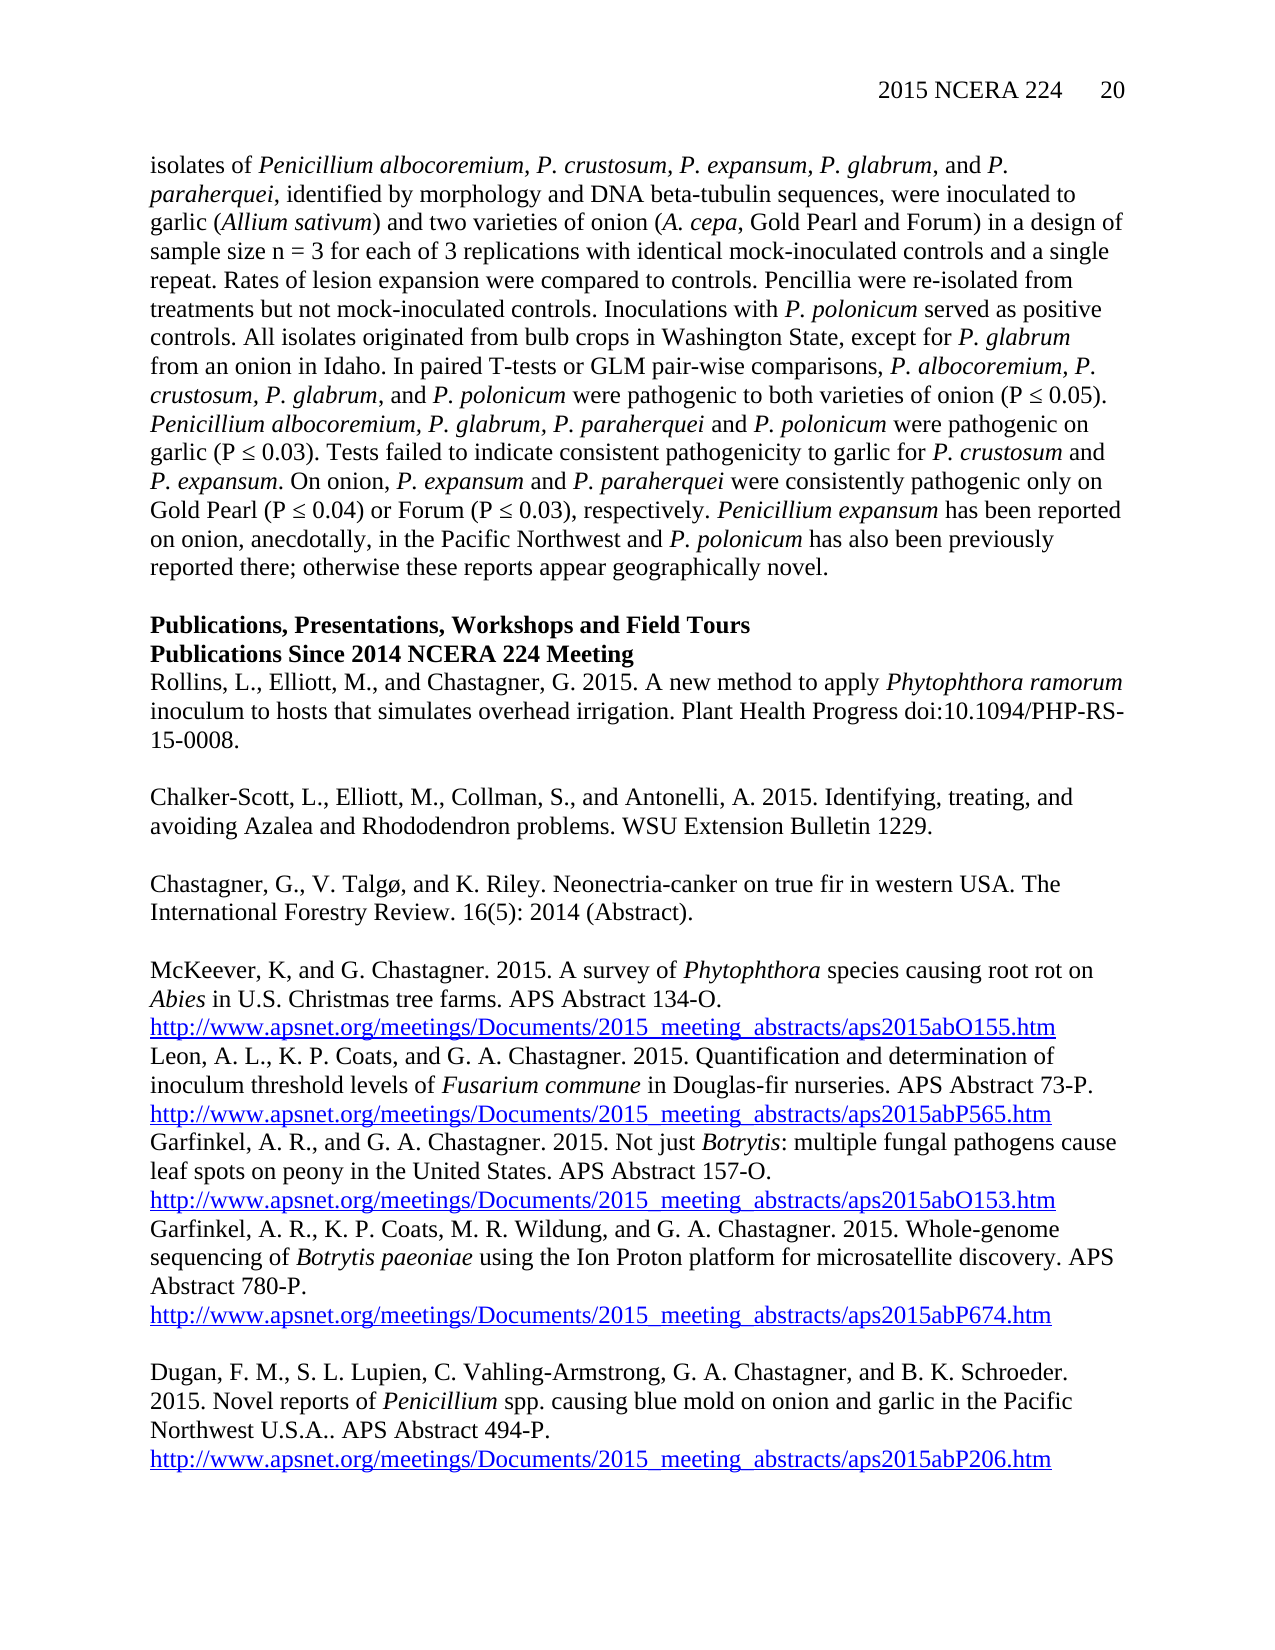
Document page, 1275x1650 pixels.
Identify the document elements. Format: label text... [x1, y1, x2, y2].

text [150, 150, 1125, 581]
text Rollins, L., Elliott, M., and Chastagner, G. 2015. A new method to apply Phytophthora ramorum inoculum to hosts that simulates overhead irrigation. Plant Health Progress doi:10.1094/PHP-RS-15-0008. [150, 667, 1125, 754]
text Dugan, F. M., S. L. Lupien, C. Vahling-Armstrong, G. A. Chastagner, and B. K. Schroeder. 2015. Novel reports of Penicillium spp. causing blue mold on onion and garlic in the Pacific Northwest U.S.A.. APS Abstract 494-P. http://www.apsnet.org/meetings/Documents/2015_meeting_abstracts/aps2015abP206.htm [150, 1357, 1125, 1472]
text Garfinkel, A. R., and G. A. Chastagner. 2015. Not just Botrytis: multiple fungal pathogens cause leaf spots on peony in the United States. APS Abstract 157-O. http://www.apsnet.org/meetings/Documents/2015_meeting_abstracts/aps2015abO153.htm [150, 1127, 1125, 1214]
text McKeever, K, and G. Chastagner. 2015. A survey of Phytophthora species causing root rot on Abies in U.S. Christmas tree farms. APS Abstract 134-O. [150, 955, 1125, 1012]
text Chalker-Scott, L., Elliott, M., Collman, S., and Antonelli, A. 2015. Identifying, treating, and avoiding Azalea and Rhododendron problems. WSU Extension Bulletin 1229. [150, 782, 1125, 840]
text Publications, Presentations, Workshops and Field Tours [150, 610, 1125, 639]
text Garfinkel, A. R., K. P. Coats, M. R. Wildung, and G. A. Chastagner. 2015. Whole-genome sequencing of Botrytis paeoniae using the Ion Proton platform for microsatellite discovery. APS Abstract 780-P. http://www.apsnet.org/meetings/Documents/2015_meeting_abstracts/aps2015abP674.htm [150, 1214, 1125, 1329]
text Chastagner, G., V. Talgø, and K. Riley. Neonectria-canker on true fir in western USA. The International Forestry Review. 16(5): 2014 (Abstract). [150, 869, 1125, 926]
text Leon, A. L., K. P. Coats, and G. A. Chastagner. 2015. Quantification and determination of inoculum threshold levels of Fusarium commune in Douglas-fir nurseries. APS Abstract 73-P. http://www.apsnet.org/meetings/Documents/2015_meeting_abstracts/aps2015abP565.htm [150, 1041, 1125, 1127]
text http://www.apsnet.org/meetings/Documents/2015_meeting_abstracts/aps2015abO155.htm [150, 1012, 1125, 1041]
text Publications Since 2014 NCERA 224 Meeting [150, 639, 1125, 667]
